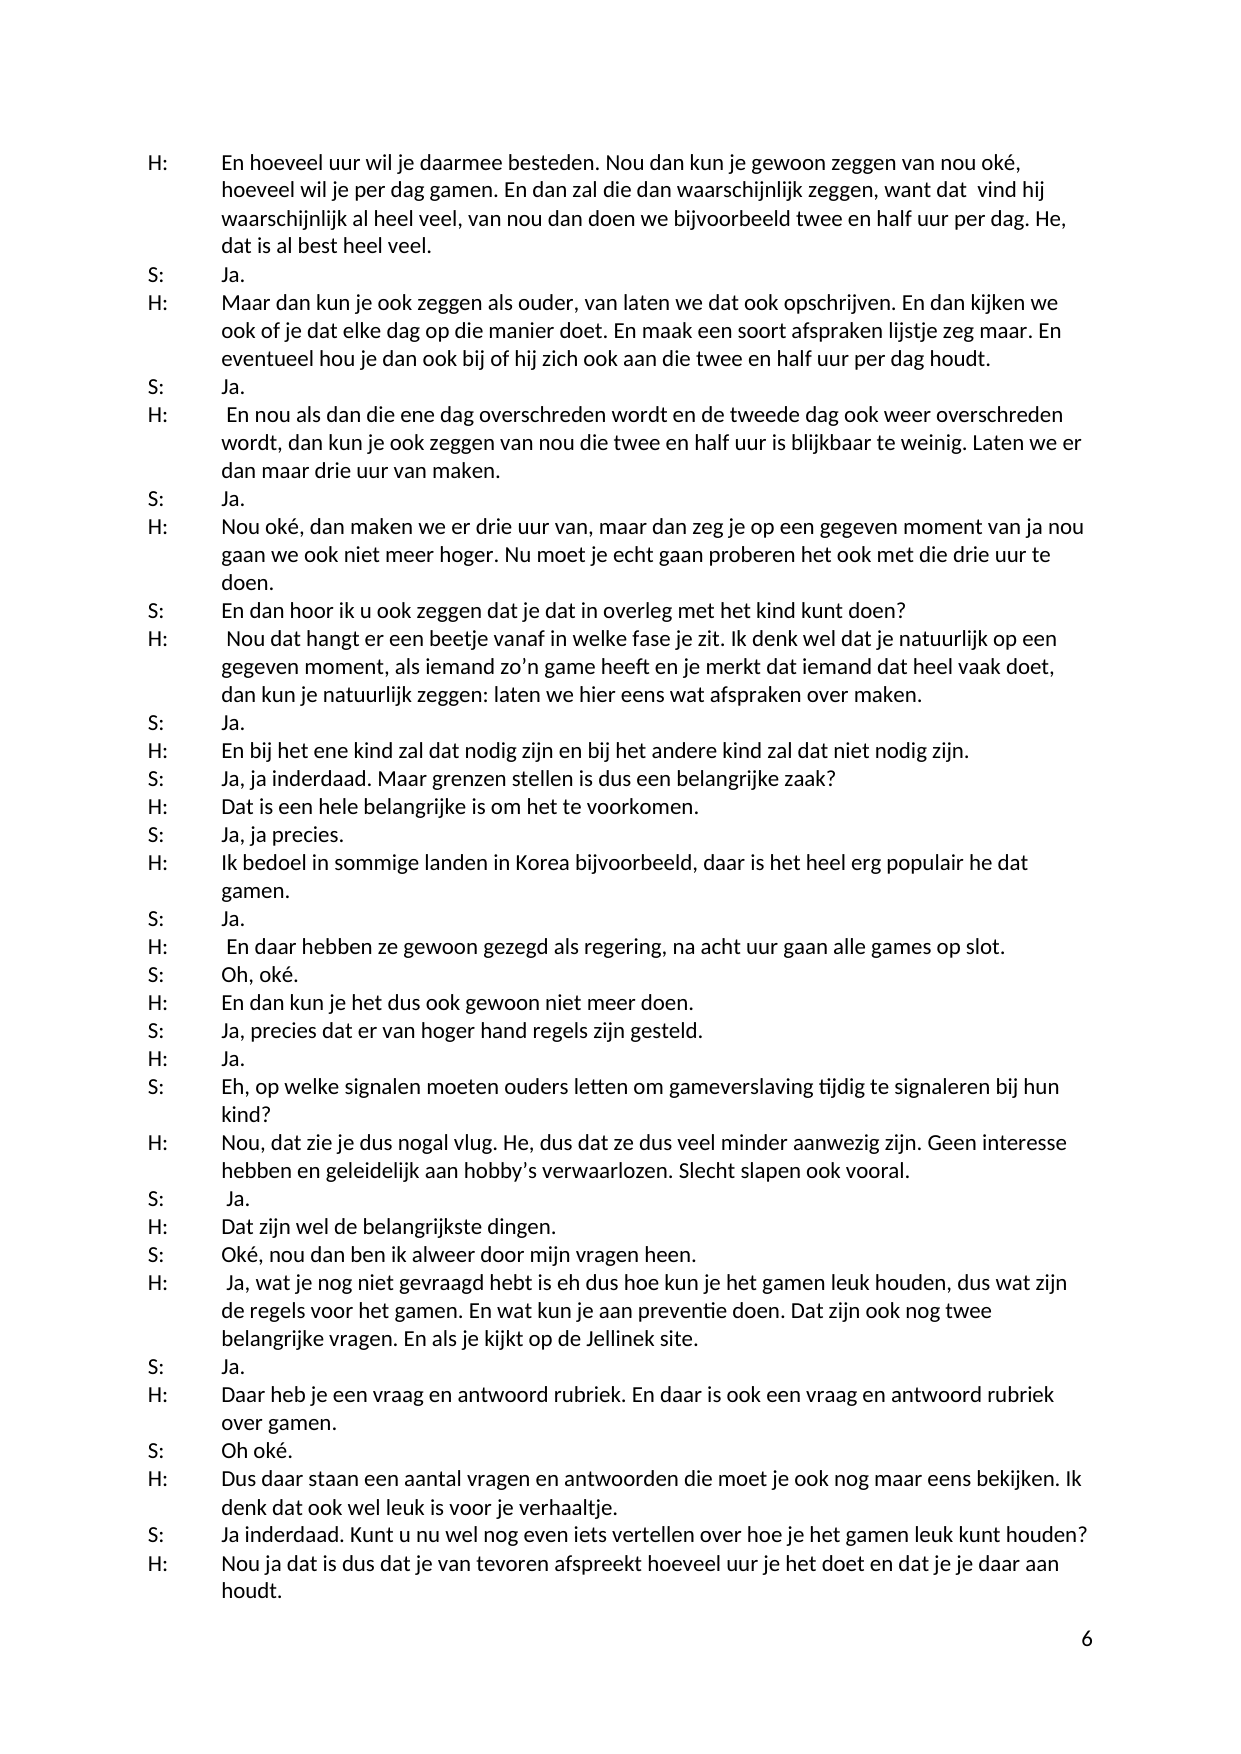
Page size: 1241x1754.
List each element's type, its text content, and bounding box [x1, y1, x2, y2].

text H: Nou dat hangt er een beetje vanaf in welke fase je zit. Ik denk wel dat je natuurlijk op een gegeven moment, als iemand zo’n game heeft en je merkt dat iemand dat heel vaak doet, dan kun je natuurlijk zeggen: laten we hier eens wat afspraken over maken. [148, 624, 1093, 708]
text H: Nou ja dat is dus dat je van tevoren afspreekt hoeveel uur je het doet en dat je je daar aan houdt. [148, 1549, 1093, 1605]
text S: Ja. [148, 708, 1093, 736]
text S: Ja. [148, 372, 1093, 400]
text S: Ja. [148, 484, 1093, 512]
text S: Eh, op welke signalen moeten ouders letten om gameverslaving tijdig te signaleren bij hun kind? [148, 1072, 1093, 1128]
text S: Ja. [148, 904, 1093, 932]
text S: Oh, oké. [148, 960, 1093, 988]
text H: Nou oké, dan maken we er drie uur van, maar dan zeg je op een gegeven moment van ja nou gaan we ook niet meer hoger. Nu moet je echt gaan proberen het ook met die drie uur te doen. [148, 512, 1093, 596]
text H: Dus daar staan een aantal vragen en antwoorden die moet je ook nog maar eens bekijken. Ik denk dat ook wel leuk is voor je verhaaltje. [148, 1464, 1093, 1521]
text S: En dan hoor ik u ook zeggen dat je dat in overleg met het kind kunt doen? [148, 596, 1093, 624]
text H: Dat is een hele belangrijke is om het te voorkomen. [148, 792, 1093, 820]
text S: Ja inderdaad. Kunt u nu wel nog even iets vertellen over hoe je het gamen leuk kunt houden? [148, 1521, 1093, 1549]
text S: Oh oké. [148, 1437, 1093, 1464]
text S: Ja. [148, 1352, 1093, 1381]
text S: Ja, ja inderdaad. Maar grenzen stellen is dus een belangrijke zaak? [148, 764, 1093, 792]
text H: En nou als dan die ene dag overschreden wordt en de tweede dag ook weer overschreden wordt, dan kun je ook zeggen van nou die twee en half uur is blijkbaar te weinig. Laten we er dan maar drie uur van maken. [148, 400, 1093, 484]
text H: Daar heb je een vraag en antwoord rubriek. En daar is ook een vraag en antwoord rubriek over gamen. [148, 1381, 1093, 1437]
text H: En dan kun je het dus ook gewoon niet meer doen. [148, 988, 1093, 1016]
text H: Maar dan kun je ook zeggen als ouder, van laten we dat ook opschrijven. En dan kijken we ook of je dat elke dag op die manier doet. En maak een soort afspraken lijstje zeg maar. En eventueel hou je dan ook bij of hij zich ook aan die twee en half uur per dag houdt. [148, 288, 1093, 372]
text H: En hoeveel uur wil je daarmee besteden. Nou dan kun je gewoon zeggen van nou oké, hoeveel wil je per dag gamen. En dan zal die dan waarschijnlijk zeggen, want dat vind hij waarschijnlijk al heel veel, van nou dan doen we bijvoorbeeld twee en half uur per dag. He, dat is al best heel veel. [148, 148, 1093, 260]
text H: En daar hebben ze gewoon gezegd als regering, na acht uur gaan alle games op slot. [148, 932, 1093, 960]
text H: Dat zijn wel de belangrijkste dingen. [148, 1212, 1093, 1240]
text H: Ja. [148, 1044, 1093, 1072]
text S: Ja. [148, 1184, 1093, 1212]
text H: En bij het ene kind zal dat nodig zijn en bij het andere kind zal dat niet nodig zijn. [148, 736, 1093, 764]
text S: Ja. [148, 260, 1093, 288]
text S: Ja, precies dat er van hoger hand regels zijn gesteld. [148, 1016, 1093, 1044]
text S: Oké, nou dan ben ik alweer door mijn vragen heen. [148, 1240, 1093, 1268]
text H: Ja, wat je nog niet gevraagd hebt is eh dus hoe kun je het gamen leuk houden, dus wat zijn de regels voor het gamen. En wat kun je aan preventie doen. Dat zijn ook nog twee belangrijke vragen. En als je kijkt op de Jellinek site. [148, 1268, 1093, 1352]
text H: Nou, dat zie je dus nogal vlug. He, dus dat ze dus veel minder aanwezig zijn. Geen interesse hebben en geleidelijk aan hobby’s verwaarlozen. Slecht slapen ook vooral. [148, 1128, 1093, 1184]
text S: Ja, ja precies. [148, 820, 1093, 848]
text H: Ik bedoel in sommige landen in Korea bijvoorbeeld, daar is het heel erg populair he dat gamen. [148, 848, 1093, 904]
